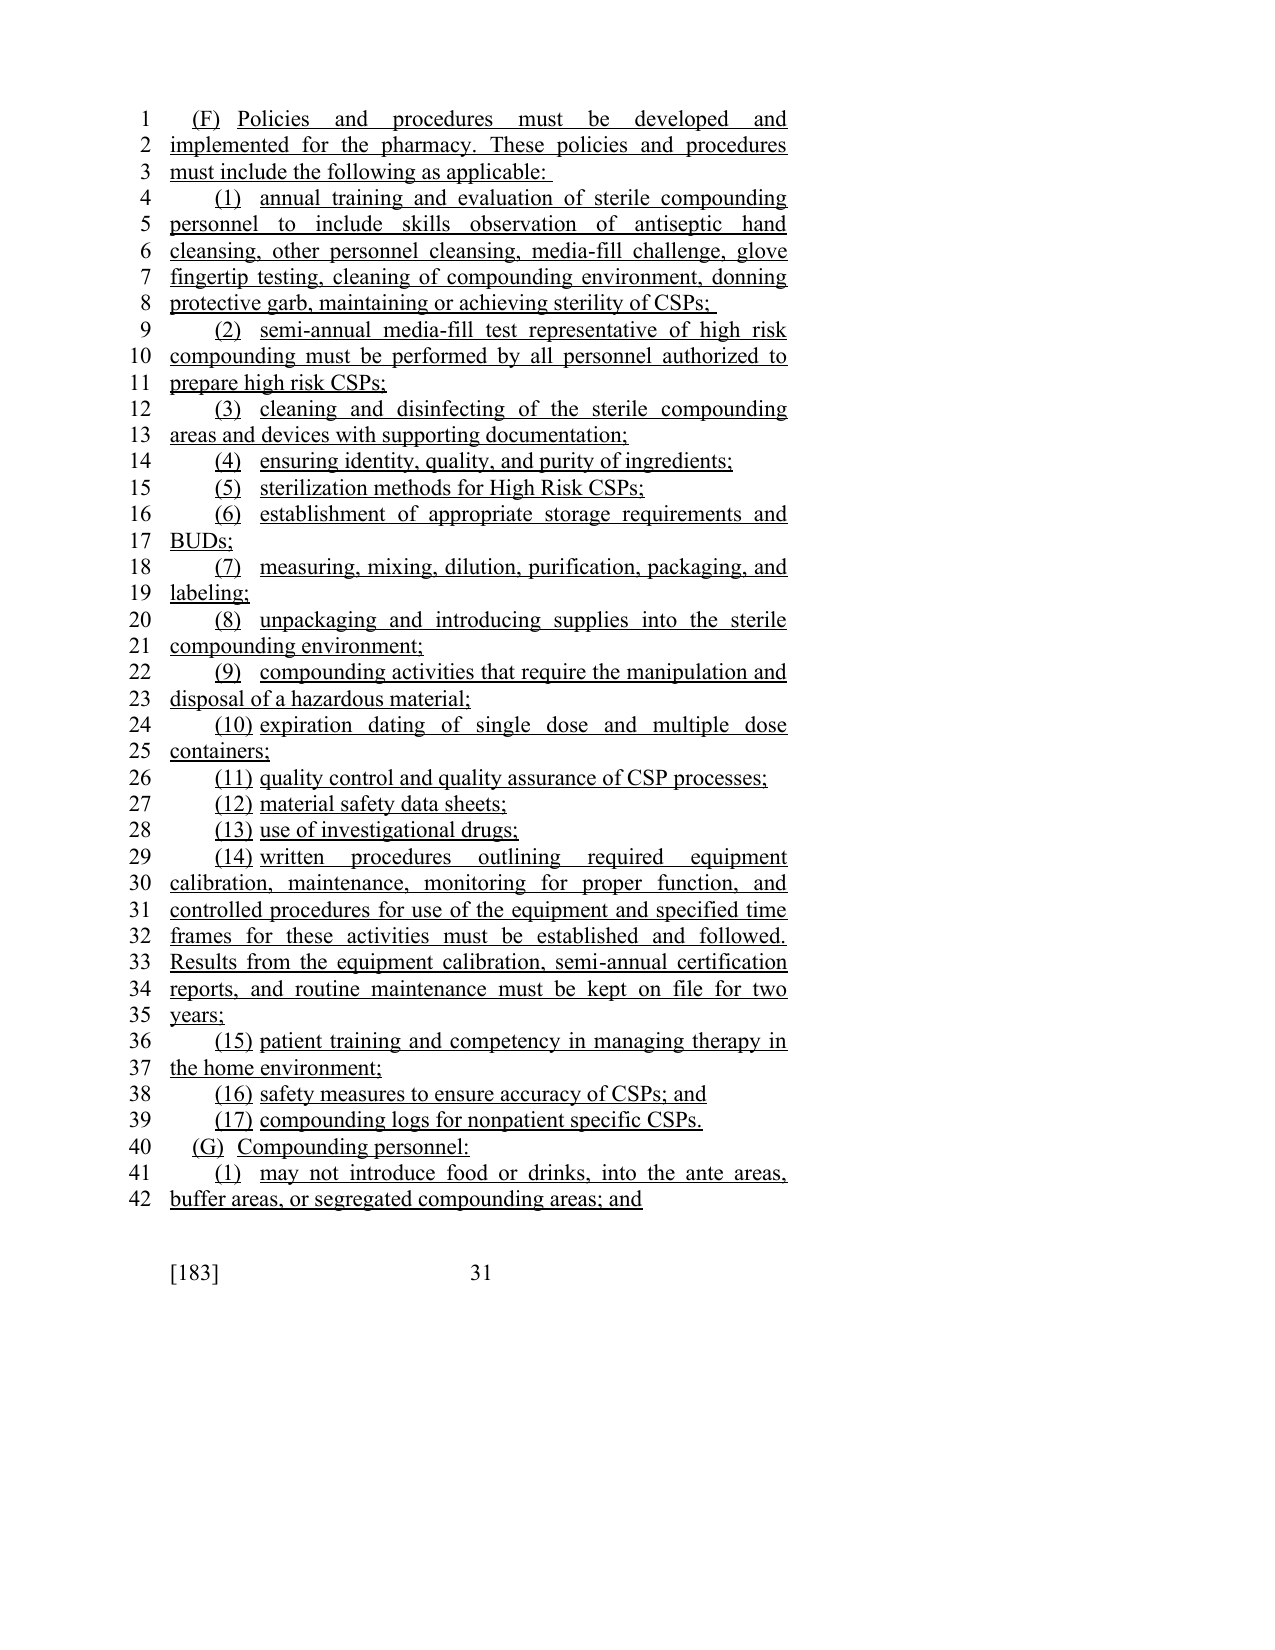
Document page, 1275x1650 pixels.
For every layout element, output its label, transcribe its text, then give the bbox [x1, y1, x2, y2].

text (2) semi-annual media-fill test representative of high risk compounding must be performed by all personnel authorized to prepare high risk CSPs; [169, 366, 787, 395]
text (1) annual training and evaluation of sterile compounding personnel to include skills observation of antiseptic hand cleansing, other personnel cleansing, media-fill challenge, glove fingertip testing, cleaning of compounding environment, donning protective garb, maintaining or achieving sterility of CSPs; [169, 184, 787, 233]
text (10) expiration dating of single dose and multiple dose containers; [169, 711, 787, 764]
text (3) cleaning and disinfecting of the sterile compounding areas and devices with supporting documentation; [169, 395, 787, 448]
text (1) may not introduce food or drinks, into the ante areas, buffer areas, or segregated compounding areas; and [169, 1159, 787, 1212]
text (14) written procedures outlining required equipment calibration, maintenance, monitoring for proper function, and controlled procedures for use of the equipment and specified time frames for these activities must be established and followed. Results from the equipment calibration, semi-annual certification reports, and routine maintenance must be kept on file for two years; [169, 843, 787, 892]
text (4) ensuring identity, quality, and purity of ingredients; [169, 448, 787, 474]
text (8) unpackaging and introducing supplies into the sterile compounding environment; [169, 606, 787, 658]
text (15) patient training and competency in managing therapy in the home environment; [169, 1027, 787, 1080]
text (12) material safety data sheets; [169, 790, 787, 817]
text (6) establishment of appropriate storage requirements and BUDs; [169, 500, 787, 553]
text (16) safety measures to ensure accuracy of CSPs; and [169, 1080, 787, 1106]
text (F) Policies and procedures must be developed and implemented for the pharmacy. These policies and procedures must include the following as applicable: [169, 105, 787, 154]
text (2) semi-annual media-fill test representative of high risk compounding must be performed by all personnel authorized to prepare high risk CSPs; [169, 316, 787, 365]
text (9) compounding activities that require the manipulation and disposal of a hazardous material; [169, 658, 787, 711]
text (G) Compounding personnel: [169, 1133, 787, 1159]
text (5) sterilization methods for High Risk CSPs; [169, 474, 787, 500]
text (11) quality control and quality assurance of CSP processes; [169, 764, 787, 790]
text (F) Policies and procedures must be developed and implemented for the pharmacy. These policies and procedures must include the following as applicable: [169, 155, 787, 184]
text (17) compounding logs for nonpatient specific CSPs. [169, 1106, 787, 1133]
text (7) measuring, mixing, dilution, purification, packaging, and labeling; [169, 553, 787, 606]
text (13) use of investigational drugs; [169, 817, 787, 843]
